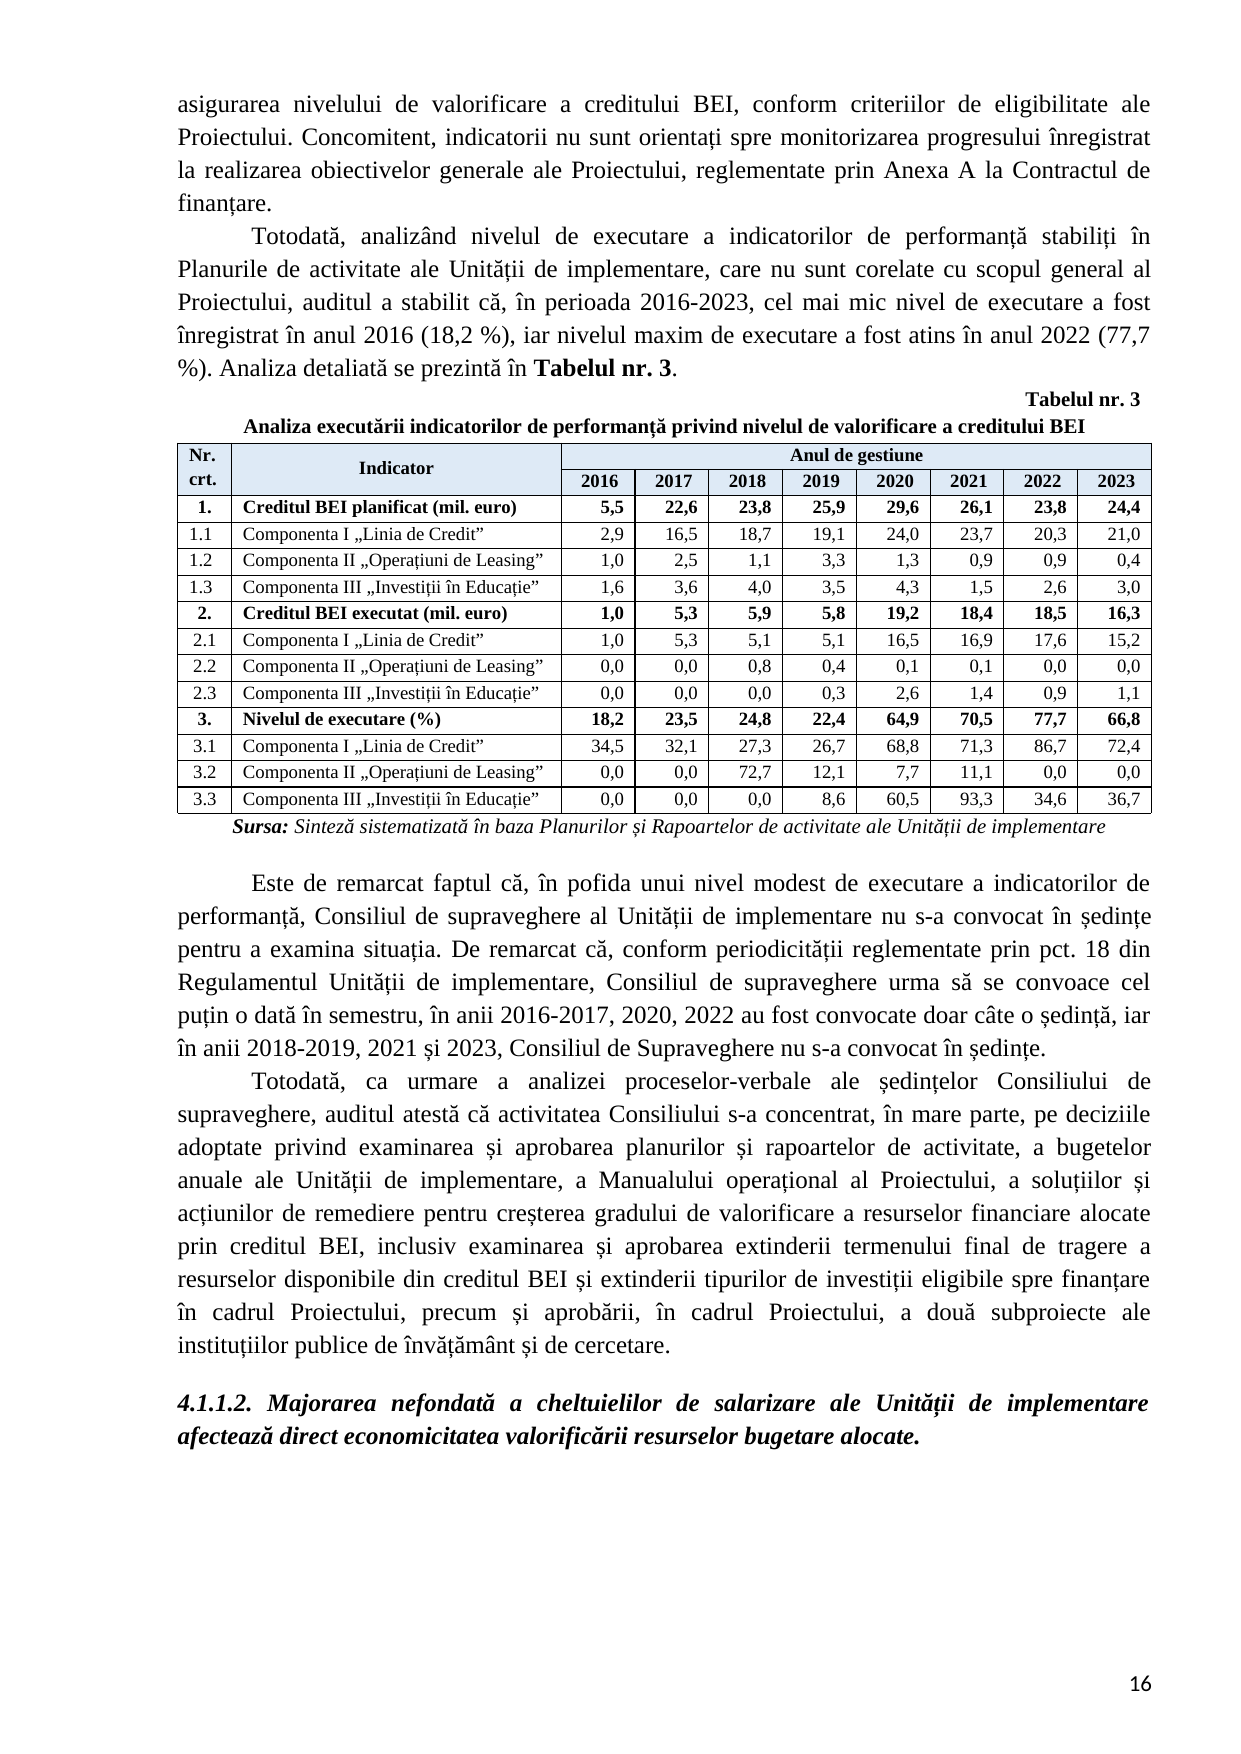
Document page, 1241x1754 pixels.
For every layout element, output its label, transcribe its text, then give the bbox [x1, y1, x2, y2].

table_cell Componenta II „Operațiuni de Leasing” [232, 549, 561, 575]
table_cell 34,5 [562, 735, 634, 760]
table_cell 5,3 [636, 629, 708, 654]
table_cell 0,0 [636, 788, 708, 813]
table_cell 1,1 [709, 549, 782, 575]
table_cell 71,3 [931, 735, 1003, 760]
text Totodată, analizând nivelul de executare a indicatorilor de performanță stabiliți în Planurile de activitate ale Unității de implementare, care nu sunt corelate cu scopul general al Proiectului, auditul a stabilit că, în perioada 2016-2023, cel mai mic nivel de executare a fost înregistrat în anul 2016 (18,2 %), iar nivelul maxim de executare a fost atins în anul 2022 (77,7 %). Analiza detaliată se prezintă în Tabelul nr. 3. [177, 221, 1152, 382]
text Este de remarcat faptul că, în pofida unui nivel modest de executare a indicatorilor de performanță, Consiliul de supraveghere al Unității de implementare nu s-a convocat în ședințe pentru a examina situația. De remarcat că, conform periodicității reglementate prin pct. 18 din Regulamentul Unității de implementare, Consiliul de supraveghere urma să se convoace cel puțin o dată în semestru, în anii 2016-2017, 2020, 2022 au fost convocate doar câte o ședință, iar în anii 2018-2019, 2021 și 2023, Consiliul de Supraveghere nu s-a convocat în ședințe. [177, 868, 1152, 1062]
table_cell 0,9 [1004, 682, 1077, 707]
table_cell 0,4 [1078, 549, 1151, 575]
table_cell 1.2 [178, 549, 231, 575]
table_cell 0,0 [636, 655, 708, 681]
table_cell 22,6 [636, 496, 708, 522]
table_cell 86,7 [1004, 735, 1077, 760]
table_cell 3,5 [783, 576, 856, 601]
table_cell Componenta I „Linia de Credit” [232, 735, 561, 760]
table_cell 2020 [857, 470, 930, 495]
table_cell 18,2 [562, 708, 634, 733]
table_cell 60,5 [857, 788, 930, 813]
table_cell Indicator [232, 444, 561, 495]
table_cell 25,9 [783, 496, 856, 522]
table_cell 1.3 [178, 576, 231, 601]
table_cell 24,0 [857, 523, 930, 548]
table_cell 68,8 [857, 735, 930, 760]
table_cell 20,3 [1004, 523, 1077, 548]
table_cell 1,1 [1078, 682, 1151, 707]
table_cell 2,6 [857, 682, 930, 707]
table_cell 5,5 [562, 496, 634, 522]
table_cell 0,0 [636, 761, 708, 786]
table_cell 2018 [709, 470, 782, 495]
table_cell 24,4 [1078, 496, 1151, 522]
table_cell 1,0 [562, 602, 634, 628]
table_cell 5,1 [709, 629, 782, 654]
table_cell 2.2 [178, 655, 231, 681]
table_cell 0,3 [783, 682, 856, 707]
table_cell 2.3 [178, 682, 231, 707]
table_cell 0,0 [1078, 655, 1151, 681]
table_cell 3.2 [178, 761, 231, 786]
table_cell 4,3 [857, 576, 930, 601]
table_cell 19,1 [783, 523, 856, 548]
table_cell 18,4 [931, 602, 1003, 628]
table_cell 2,6 [1004, 576, 1077, 601]
table_cell Componenta III „Investiții în Educație” [232, 788, 561, 813]
table_cell 3,6 [636, 576, 708, 601]
table_cell 0,0 [562, 761, 634, 786]
table_cell 2,5 [636, 549, 708, 575]
table_cell 0,9 [1004, 549, 1077, 575]
table_cell 77,7 [1004, 708, 1077, 733]
table_cell 0,1 [931, 655, 1003, 681]
table_cell 1,4 [931, 682, 1003, 707]
table_cell 0,0 [1078, 761, 1151, 786]
table_cell 64,9 [857, 708, 930, 733]
table_cell Componenta I „Linia de Credit” [232, 523, 561, 548]
table_cell 15,2 [1078, 629, 1151, 654]
table_cell 1,0 [562, 549, 634, 575]
table_cell 24,8 [709, 708, 782, 733]
table_cell 12,1 [783, 761, 856, 786]
table_cell 2017 [636, 470, 708, 495]
table_cell Anul de gestiune [562, 444, 1151, 469]
table_cell 0,0 [709, 682, 782, 707]
table_cell 5,1 [783, 629, 856, 654]
table_cell 22,4 [783, 708, 856, 733]
table_cell 3.3 [178, 788, 231, 813]
table_cell Componenta III „Investiții în Educație” [232, 576, 561, 601]
table_cell 2,9 [562, 523, 634, 548]
table_cell 70,5 [931, 708, 1003, 733]
text 4.1.1.2. Majorarea nefondată a cheltuielilor de salarizare ale Unității de implementare afectează direct economicitatea valorificării resurselor bugetare alocate. [177, 1388, 1152, 1450]
table_cell 0,0 [562, 788, 634, 813]
table_cell 4,0 [709, 576, 782, 601]
table_cell 23,5 [636, 708, 708, 733]
table_cell 3,3 [783, 549, 856, 575]
table_cell 7,7 [857, 761, 930, 786]
table_cell 16,9 [931, 629, 1003, 654]
table_cell 2. [178, 602, 231, 628]
table_cell 2021 [931, 470, 1003, 495]
table_cell 0,8 [709, 655, 782, 681]
table_cell 3. [178, 708, 231, 733]
table_cell Componenta III „Investiții în Educație” [232, 682, 561, 707]
table_cell 0,9 [931, 549, 1003, 575]
table_cell Creditul BEI planificat (mil. euro) [232, 496, 561, 522]
table_cell Sursa: Sinteză sistematizată în baza Planurilor și Rapoartelor de activitate ale Unității de implementare [178, 814, 1151, 842]
table_cell 72,7 [709, 761, 782, 786]
table_cell 0,0 [709, 788, 782, 813]
table_cell 34,6 [1004, 788, 1077, 813]
table_cell 16,5 [636, 523, 708, 548]
table_cell Componenta I „Linia de Credit” [232, 629, 561, 654]
table_cell 19,2 [857, 602, 930, 628]
table_cell 0,4 [783, 655, 856, 681]
table_cell Componenta II „Operațiuni de Leasing” [232, 761, 561, 786]
table_cell 36,7 [1078, 788, 1151, 813]
table_cell 5,9 [709, 602, 782, 628]
table_cell 29,6 [857, 496, 930, 522]
table_cell 16,5 [857, 629, 930, 654]
table_cell 17,6 [1004, 629, 1077, 654]
table_cell 1. [178, 496, 231, 522]
table_cell Creditul BEI executat (mil. euro) [232, 602, 561, 628]
table_cell 23,7 [931, 523, 1003, 548]
table_cell 8,6 [783, 788, 856, 813]
table_cell 93,3 [931, 788, 1003, 813]
table_cell 2016 [562, 470, 634, 495]
table_cell 0,0 [562, 655, 634, 681]
table_cell 1,6 [562, 576, 634, 601]
table_cell 0,0 [562, 682, 634, 707]
table_cell 27,3 [709, 735, 782, 760]
table_cell 2019 [783, 470, 856, 495]
table_header Tabelul nr. 3 Analiza executării indicatorilor de performanță privind nivelul de valorificare a creditului BEI [178, 387, 1151, 442]
table_cell 0,0 [636, 682, 708, 707]
table_cell 0,0 [1004, 761, 1077, 786]
table_cell 1,0 [562, 629, 634, 654]
table_cell 2023 [1078, 470, 1151, 495]
table_cell 18,7 [709, 523, 782, 548]
table_cell 16,3 [1078, 602, 1151, 628]
table_cell 21,0 [1078, 523, 1151, 548]
table_cell 2022 [1004, 470, 1077, 495]
table_cell 5,8 [783, 602, 856, 628]
table_cell Nr. crt. [178, 444, 231, 495]
text Totodată, ca urmare a analizei proceselor-verbale ale ședințelor Consiliului de supraveghere, auditul atestă că activitatea Consiliului s-a concentrat, în mare parte, pe deciziile adoptate privind examinarea și aprobarea planurilor și rapoartelor de activitate, a bugetelor anuale ale Unității de implementare, a Manualului operațional al Proiectului, a soluțiilor și acțiunilor de remediere pentru creșterea gradului de valorificare a resurselor financiare alocate prin creditul BEI, inclusiv examinarea și aprobarea extinderii termenului final de tragere a resurselor disponibile din creditul BEI și extinderii tipurilor de investiții eligibile spre finanțare în cadrul Proiectului, precum și aprobării, în cadrul Proiectului, a două subproiecte ale instituțiilor publice de învățământ și de cercetare. [177, 1066, 1152, 1359]
table_cell 3,0 [1078, 576, 1151, 601]
table_cell 11,1 [931, 761, 1003, 786]
table_cell 5,3 [636, 602, 708, 628]
table_cell 32,1 [636, 735, 708, 760]
table_cell 2.1 [178, 629, 231, 654]
table_cell 3.1 [178, 735, 231, 760]
table_cell 23,8 [709, 496, 782, 522]
table_cell 1,3 [857, 549, 930, 575]
table_cell 26,1 [931, 496, 1003, 522]
table_cell 23,8 [1004, 496, 1077, 522]
table_cell Componenta II „Operațiuni de Leasing” [232, 655, 561, 681]
table_cell 72,4 [1078, 735, 1151, 760]
table_cell 0,1 [857, 655, 930, 681]
table_cell 26,7 [783, 735, 856, 760]
table_cell 1,5 [931, 576, 1003, 601]
table_cell 0,0 [1004, 655, 1077, 681]
table_cell 66,8 [1078, 708, 1151, 733]
table_cell Nivelul de executare (%) [232, 708, 561, 733]
table_cell 18,5 [1004, 602, 1077, 628]
table_cell 1.1 [178, 523, 231, 548]
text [177, 89, 1152, 216]
